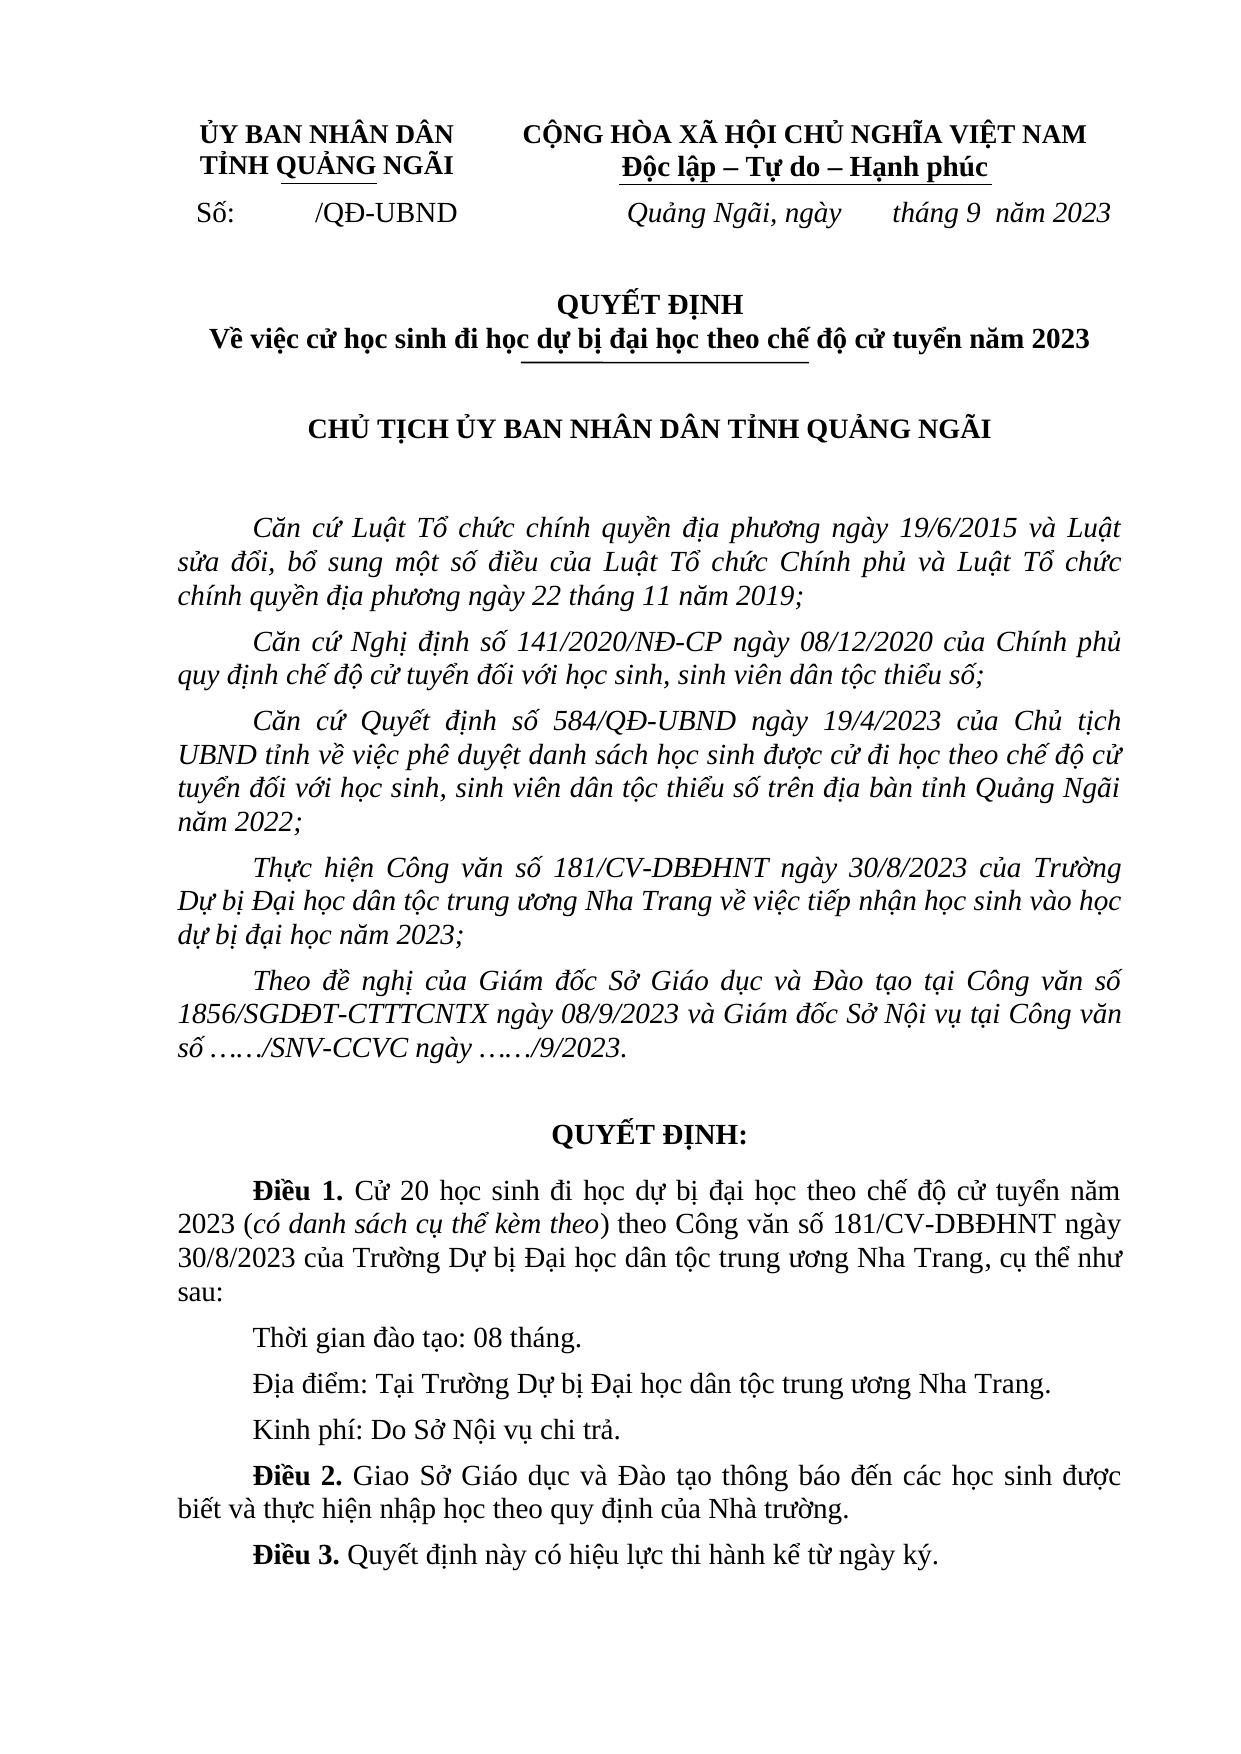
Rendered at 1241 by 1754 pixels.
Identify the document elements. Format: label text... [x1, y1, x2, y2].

text Kinh phí: Do Sở Nội vụ chi trả. [177, 1412, 1122, 1445]
text Thực hiện Công văn số 181/CV-DBĐHNT ngày 30/8/2023 của Trường Dự bị Đại học dân tộc trung ương Nha Trang về việc tiếp nhận học sinh vào học dự bị đại học năm 2023; [177, 850, 1122, 951]
text Điều 2. Giao Sở Giáo dục và Đào tạo thông báo đến các học sinh được biết và thực hiện nhập học theo quy định của Nhà trường. [177, 1458, 1122, 1525]
text Thời gian đào tạo: 08 tháng. [177, 1320, 1122, 1353]
table_header CỘNG HÒA XÃ HỘI CHỦ NGHĨA VIỆT NAM Độc lập – Tự do – Hạnh phúc [487, 118, 1122, 183]
text Điều 3. Quyết định này có hiệu lực thi hành kể từ ngày ký. [177, 1537, 1122, 1571]
text Điều 1. Cử 20 học sinh đi học dự bị đại học theo chế độ cử tuyển năm 2023 (có danh sách cụ thể kèm theo) theo Công văn số 181/CV-DBĐHNT ngày 30/8/2023 của Trường Dự bị Đại học dân tộc trung ương Nha Trang, cụ thể như sau: [177, 1173, 1122, 1307]
text Về việc cử học sinh đi học dự bị đại học theo chế độ cử tuyển năm 2023 [177, 321, 1122, 354]
table_cell Quảng Ngãi, ngày tháng 9 năm 2023 [487, 183, 1122, 246]
text QUYẾT ĐỊNH: [177, 1117, 1122, 1151]
text Theo đề nghị của Giám đốc Sở Giáo dục và Đào tạo tại Công văn số 1856/SGDĐT-CTTTCNTX ngày 08/9/2023 và Giám đốc Sở Nội vụ tại Công văn số ……/SNV-CCVC ngày ……/9/2023. [177, 963, 1122, 1064]
table_cell Số: /QĐ-UBND [166, 183, 487, 246]
table_header ỦY BAN NHÂN DÂN TỈNH QUẢNG NGÃI [166, 118, 487, 183]
text Căn cứ Quyết định số 584/QĐ-UBND ngày 19/4/2023 của Chủ tịch UBND tỉnh về việc phê duyệt danh sách học sinh được cử đi học theo chế độ cử tuyển đối với học sinh, sinh viên dân tộc thiểu số trên địa bàn tỉnh Quảng Ngãi năm 2022; [177, 703, 1122, 837]
text Căn cứ Nghị định số 141/2020/NĐ-CP ngày 08/12/2020 của Chính phủ quy định chế độ cử tuyển đối với học sinh, sinh viên dân tộc thiểu số; [177, 624, 1122, 691]
text Địa điểm: Tại Trường Dự bị Đại học dân tộc trung ương Nha Trang. [177, 1366, 1122, 1399]
text Căn cứ Luật Tổ chức chính quyền địa phương ngày 19/6/2015 và Luật sửa đổi, bổ sung một số điều của Luật Tổ chức Chính phủ và Luật Tổ chức chính quyền địa phương ngày 22 tháng 11 năm 2019; [177, 511, 1122, 611]
subtitle QUYẾT ĐỊNH [177, 287, 1123, 321]
text CHỦ TỊCH ỦY BAN NHÂN DÂN TỈNH QUẢNG NGÃI [177, 412, 1122, 444]
